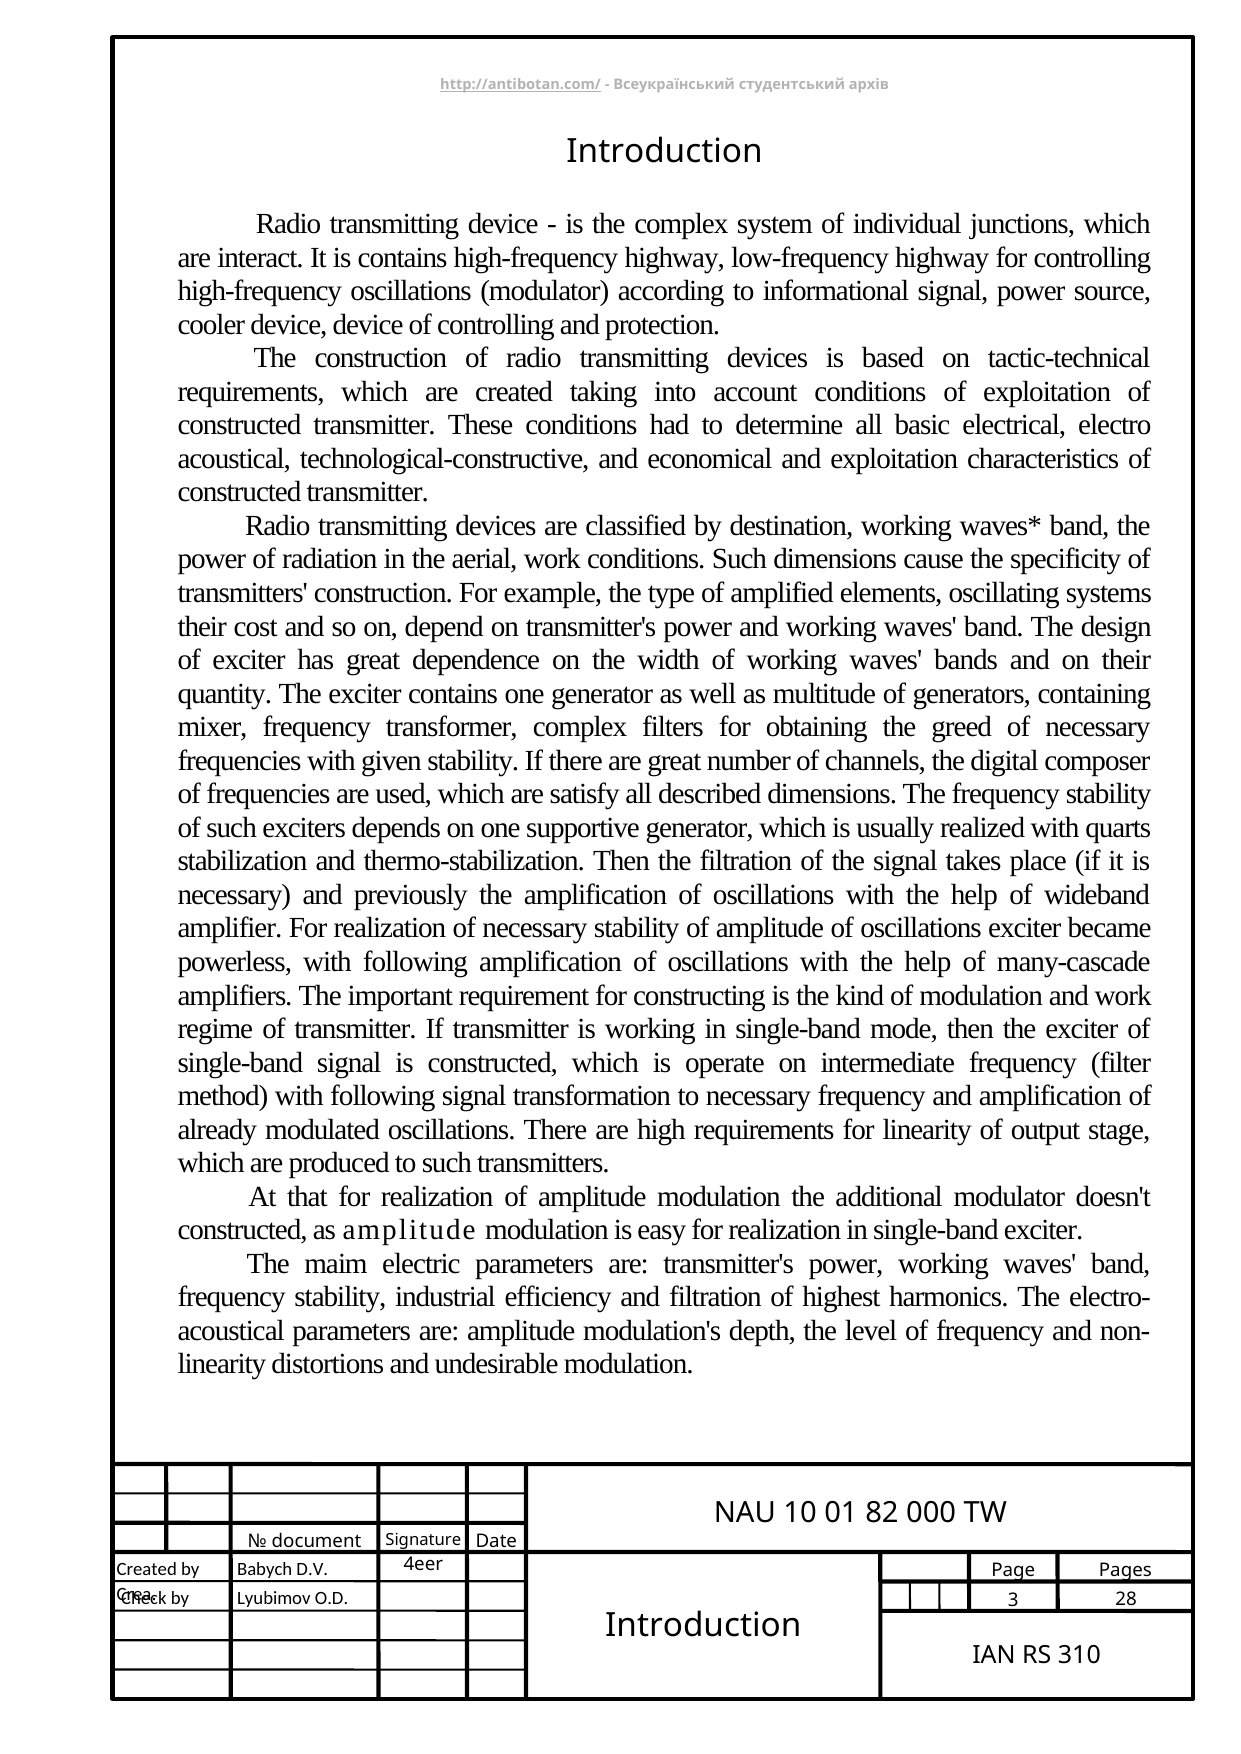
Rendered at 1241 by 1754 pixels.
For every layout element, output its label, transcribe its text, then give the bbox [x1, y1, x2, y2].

text Radio transmitting devices are classified by destination, working waves* band, the power of radiation in the aerial, work conditions. Such dimensions cause the specificity of transmitters' construction. For example, the type of amplified elements, oscillating systems their cost and so on, depend on transmitter's power and working waves' band. The design of exciter has great dependence on the width of working waves' bands and on their quantity. The exciter contains one generator as well as multitude of generators, containing mixer, frequency transformer, complex filters for obtaining the greed of necessary frequencies with given stability. If there are great number of channels, the digital composer of frequencies are used, which are satisfy all described dimensions. The frequency stability of such exciters depends on one supportive generator, which is usually realized with quarts stabilization and thermo-stabilization. Then the filtration of the signal takes place (if it is necessary) and previously the amplification of oscillations with the help of wideband amplifier. For realization of necessary stability of amplitude of oscillations exciter became powerless, with following amplification of oscillations with the help of many-cascade amplifiers. The important requirement for constructing is the kind of modulation and work regime of transmitter. If transmitter is working in single-band mode, then the exciter of single-band signal is constructed, which is operate on intermediate frequency (filter method) with following signal transformation to necessary frequency and amplification of already modulated oscillations. There are high requirements for linearity of output stage, which are produced to such transmitters. [177, 508, 1152, 1179]
text Radio transmitting device - is the complex system of individual junctions, which are interact. It is contains high-frequency highway, low-frequency highway for controlling high-frequency oscillations (modulator) according to informational signal, power source, cooler device, device of controlling and protection. [177, 206, 1152, 340]
text The construction of radio transmitting devices is based on tactic-technical requirements, which are created taking into account conditions of exploitation of constructed transmitter. These conditions had to determine all basic electrical, electro acoustical, technological-constructive, and economical and exploitation characteristics of constructed transmitter. [177, 340, 1152, 508]
text The maim electric parameters are: transmitter's power, working waves' band, frequency stability, industrial efficiency and filtration of highest harmonics. The electro-acoustical parameters are: amplitude modulation's depth, the level of frequency and non-linearity distortions and undesirable modulation. [177, 1246, 1152, 1380]
text At that for realization of amplitude modulation the additional modulator doesn't constructed, as amplitude modulation is easy for realization in single-band exciter. [177, 1179, 1152, 1246]
text Introduction [177, 127, 1152, 173]
